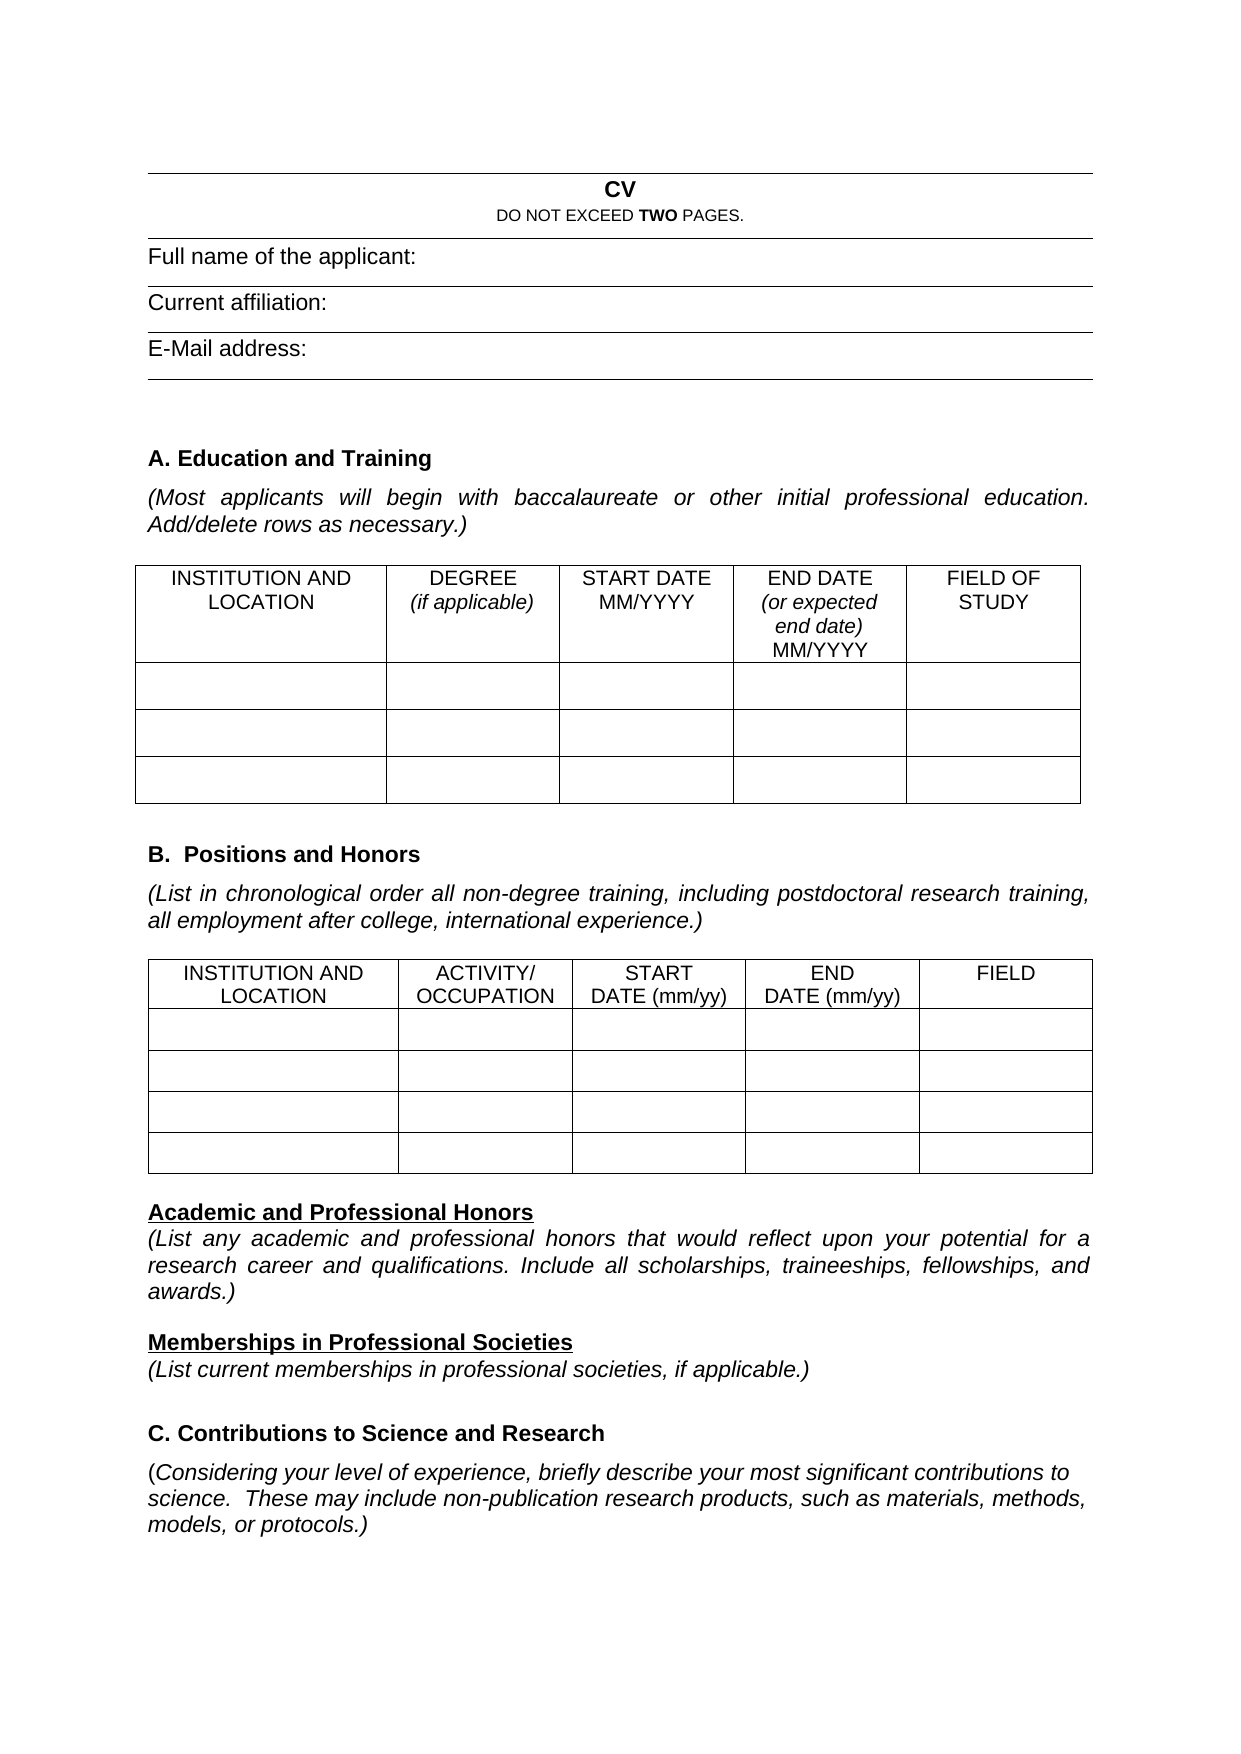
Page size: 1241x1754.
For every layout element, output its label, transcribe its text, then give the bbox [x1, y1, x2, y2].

table_cell [573, 1009, 745, 1049]
table_cell [920, 1051, 1092, 1091]
table_header INSTITUTION AND LOCATION [149, 960, 398, 1008]
table_header ACTIVITY/ OCCUPATION [399, 960, 572, 1008]
table_cell [746, 1133, 919, 1173]
table_cell [907, 663, 1080, 709]
table_cell [149, 1133, 398, 1173]
table_cell [573, 1133, 745, 1173]
table_cell [399, 1092, 572, 1132]
subtitle Academic and Professional Honors [148, 1199, 1093, 1225]
table_cell [734, 757, 906, 803]
table_header FIELD OF STUDY [907, 566, 1080, 662]
subtitle Positions and Honors [148, 598, 1093, 868]
table_cell [136, 710, 386, 756]
table_cell [387, 663, 559, 709]
subtitle (List current memberships in professional societies, if applicable.) [148, 1356, 1093, 1382]
table_cell [387, 757, 559, 803]
text Full name of the applicant: [148, 243, 1093, 269]
table_cell [136, 663, 386, 709]
table_cell [734, 710, 906, 756]
table_cell [560, 710, 733, 756]
subtitle Memberships in Professional Societies [148, 1329, 1093, 1356]
table_cell [734, 663, 906, 709]
table_header START DATE MM/YYYY [560, 566, 733, 662]
table_cell [399, 1009, 572, 1049]
text (Most applicants will begin with baccalaureate or other initial professional education. Add/delete rows as necessary.) [148, 484, 1093, 537]
title CV [148, 174, 1093, 202]
table_cell [149, 1009, 398, 1049]
table_cell [573, 1051, 745, 1091]
subtitle DO NOT EXCEED TWO PAGES. [148, 206, 1093, 238]
text E-Mail address: [148, 333, 1093, 362]
subtitle Education and Training [148, 445, 1093, 472]
table_cell [399, 1051, 572, 1091]
table_header DEGREE (if applicable) [387, 566, 559, 662]
table_header FIELD [920, 960, 1092, 1008]
table_cell [560, 757, 733, 803]
table_cell [920, 1133, 1092, 1173]
text (List in chronological order all non-degree training, including postdoctoral research training, all employment after college, international experience.) [148, 880, 1093, 933]
table_cell [149, 1051, 398, 1091]
table_cell [560, 663, 733, 709]
table_cell [573, 1092, 745, 1132]
table_header END DATE (mm/yy) [746, 960, 919, 1008]
table_cell [399, 1133, 572, 1173]
table_header INSTITUTION AND LOCATION [136, 566, 386, 662]
table_cell [746, 1009, 919, 1049]
table_cell [387, 710, 559, 756]
table_cell [149, 1092, 398, 1132]
table_header END DATE (or expected end date) MM/YYYY [734, 566, 906, 662]
subtitle C. Contributions to Science and Research [148, 1419, 1093, 1446]
text (List any academic and professional honors that would reflect upon your potential for a research career and qualifications. Include all scholarships, traineeships, fellowships, and awards.) [148, 1225, 1093, 1304]
table_cell [907, 757, 1080, 803]
table_header START DATE (mm/yy) [573, 960, 745, 1008]
text (Considering your level of experience, briefly describe your most significant contributions to science. These may include non-publication research products, such as materials, methods, models, or protocols.) [148, 1458, 1093, 1537]
text Current affiliation: [148, 287, 1093, 316]
table_cell [136, 757, 386, 803]
table_cell [907, 710, 1080, 756]
table_cell [746, 1051, 919, 1091]
table_cell [920, 1092, 1092, 1132]
table_cell [920, 1009, 1092, 1049]
table_cell [746, 1092, 919, 1132]
